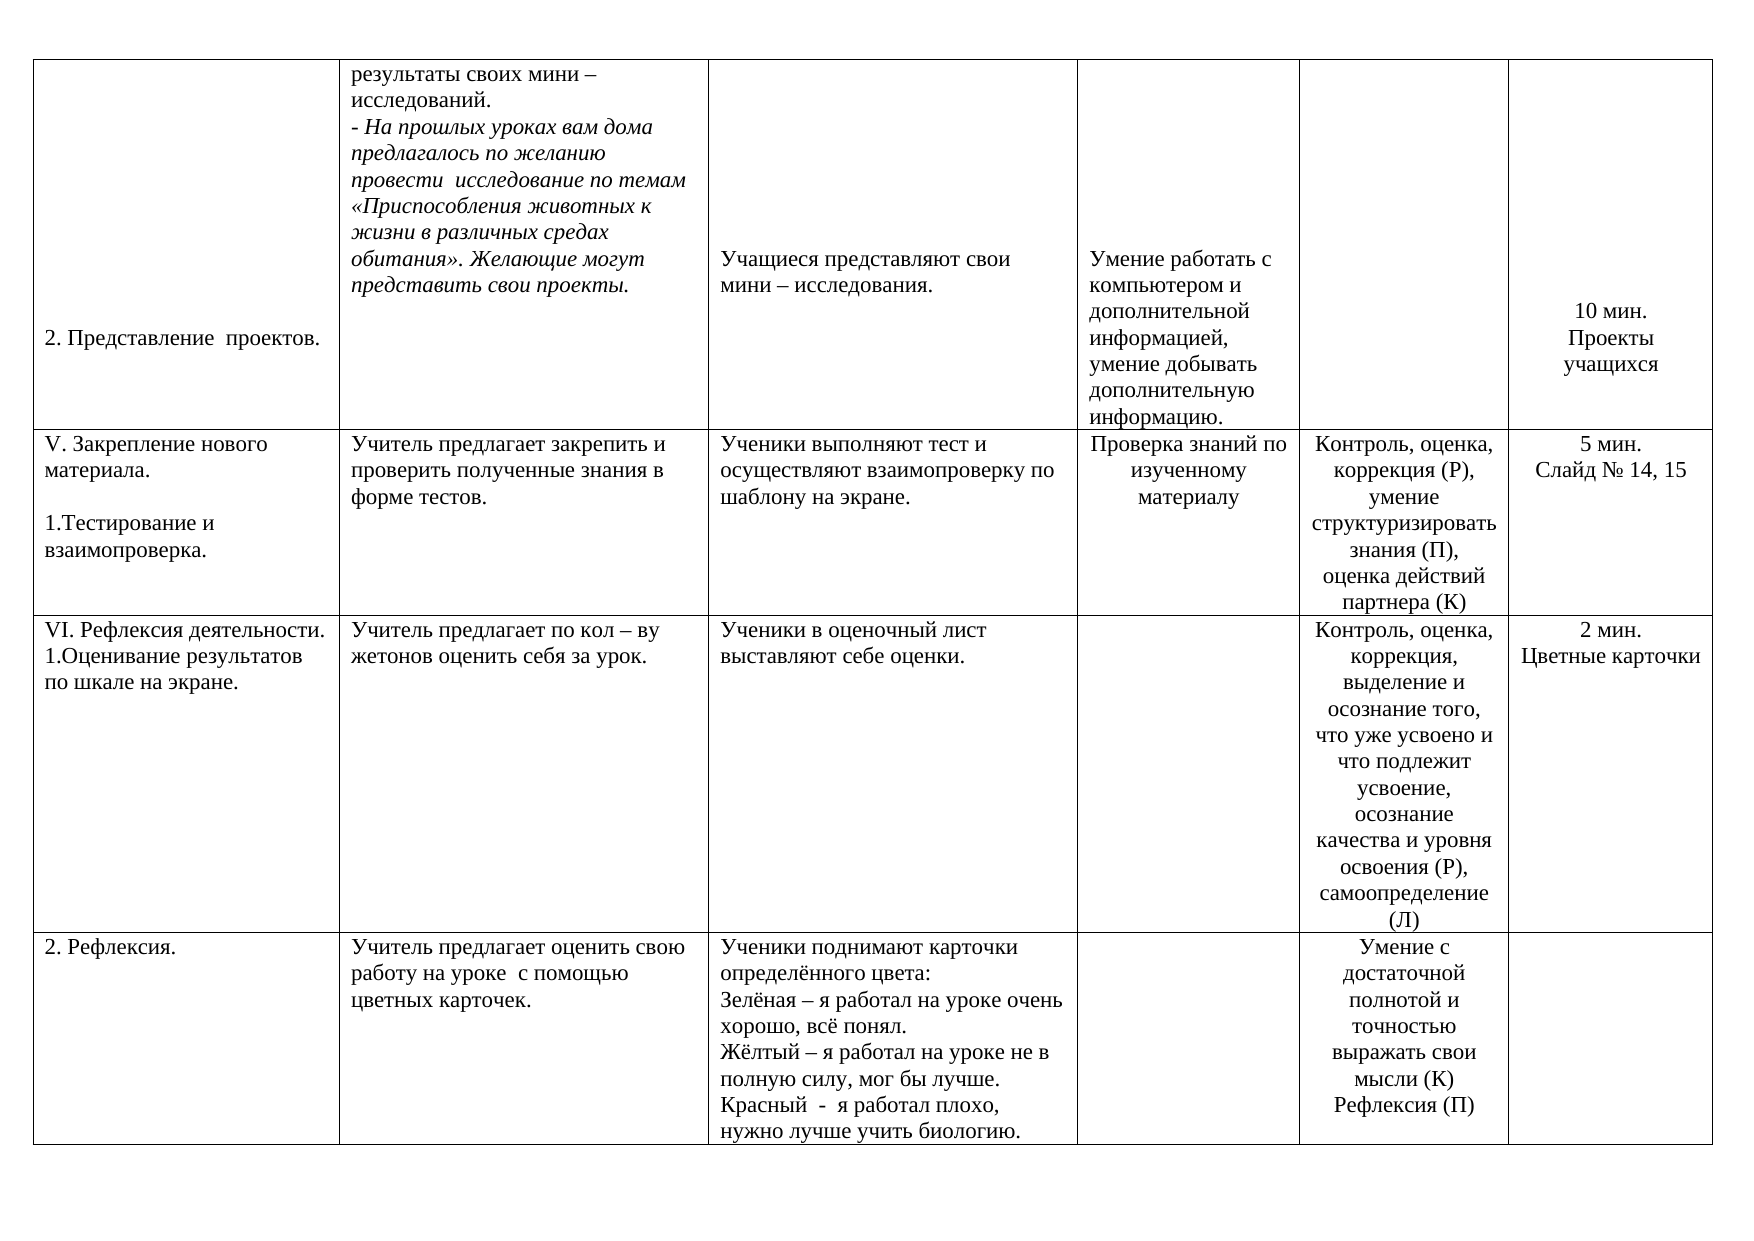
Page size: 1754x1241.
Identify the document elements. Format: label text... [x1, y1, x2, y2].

table_cell VI. Рефлексия деятельности. 1.Оценивание результатов по шкале на экране. [34, 616, 339, 932]
table_cell Проверка знаний по изученному материалу [1078, 430, 1299, 615]
table_cell Умение с достаточной полнотой и точностью выражать свои мысли (К) Рефлексия (П) [1300, 933, 1508, 1144]
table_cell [1078, 60, 1299, 429]
table_cell [1078, 616, 1299, 932]
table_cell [709, 60, 1077, 429]
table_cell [340, 60, 708, 429]
table_cell 5 мин. Слайд № 14, 15 [1509, 430, 1712, 615]
table_cell 2. Рефлексия. [34, 933, 339, 1144]
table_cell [1509, 60, 1712, 429]
table_cell [1078, 933, 1299, 1144]
table_cell Контроль, оценка, коррекция, выделение и осознание того, что уже усвоено и что подлежит усвоение, осознание качества и уровня освоения (Р), самоопределение (Л) [1300, 616, 1508, 932]
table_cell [34, 60, 339, 429]
table_cell Ученики поднимают карточки определённого цвета: Зелёная – я работал на уроке очень хорошо, всё понял. Жёлтый – я работал на уроке не в полную силу, мог бы лучше. Красный - я работал плохо, нужно лучше учить биологию. [709, 933, 1077, 1144]
table_cell Ученики выполняют тест и осуществляют взаимопроверку по шаблону на экране. [709, 430, 1077, 615]
table_cell Учитель предлагает оценить свою работу на уроке с помощью цветных карточек. [340, 933, 708, 1144]
table_cell Ученики в оценочный лист выставляют себе оценки. [709, 616, 1077, 932]
table_cell Контроль, оценка, коррекция (Р), умение структуризировать знания (П), оценка действий партнера (К) [1300, 430, 1508, 615]
table_cell Учитель предлагает по кол – ву жетонов оценить себя за урок. [340, 616, 708, 932]
table_cell [1509, 933, 1712, 1144]
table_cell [1300, 60, 1508, 429]
table_cell 2 мин. Цветные карточки [1509, 616, 1712, 932]
table_cell Учитель предлагает закрепить и проверить полученные знания в форме тестов. [340, 430, 708, 615]
table_cell V. Закрепление нового материала. 1.Тестирование и взаимопроверка. [34, 430, 339, 615]
